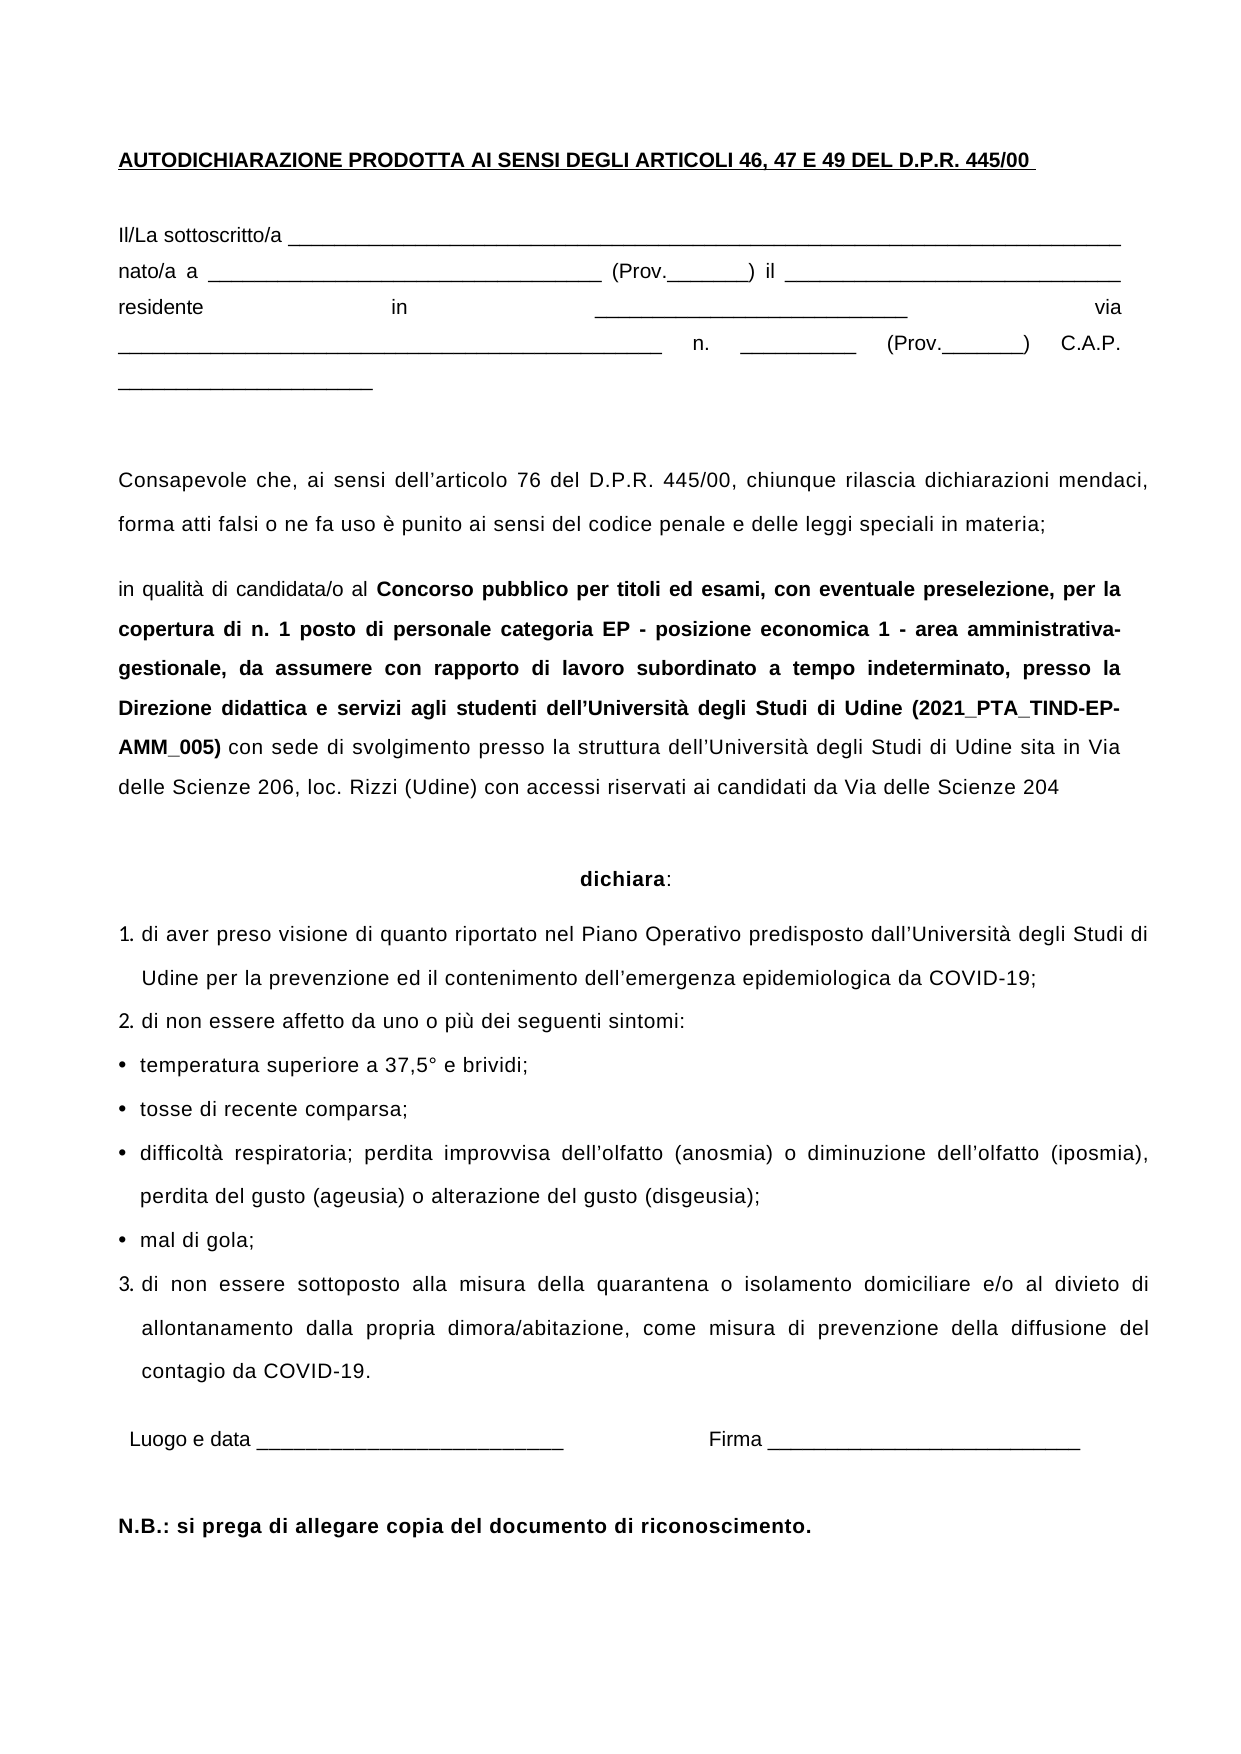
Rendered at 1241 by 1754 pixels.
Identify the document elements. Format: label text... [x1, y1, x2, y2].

text in qualità di candidata/o al Concorso pubblico per titoli ed esami, con eventuale preselezione, per la copertura di n. 1 posto di personale categoria EP - posizione economica 1 - area amministrativa-gestionale, da assumere con rapporto di lavoro subordinato a tempo indeterminato, presso la Direzione didattica e servizi agli studenti dell’Università degli Studi di Udine (2021_PTA_TIND-EP-AMM_005) con sede di svolgimento presso la struttura dell’Università degli Studi di Udine sita in Via delle Scienze 206, loc. Rizzi (Udine) con accessi riservati ai candidati da Via delle Scienze 204 [118, 565, 1122, 802]
list di aver preso visione di quanto riportato nel Piano Operativo predisposto dall’Università degli Studi di Udine per la prevenzione ed il contenimento dell’emergenza epidemiologica da COVID-19; [118, 906, 1151, 994]
text dichiara: [129, 854, 1122, 894]
text AUTODICHIARAZIONE PRODOTTA AI SENSI DEGLI ARTICOLI 46, 47 E 49 DEL D.P.R. 445/00 [118, 148, 1122, 173]
list mal di gola; [118, 1213, 1151, 1256]
text N.B.: si prega di allegare copia del documento di riconoscimento. [118, 1513, 1122, 1537]
list difficoltà respiratoria; perdita improvvisa dell’olfatto (anosmia) o diminuzione dell’olfatto (iposmia), perdita del gusto (ageusia) o alterazione del gusto (disgeusia); [118, 1125, 1151, 1213]
text Luogo e data _________________________ Firma ___________________________ [129, 1427, 1122, 1451]
list di non essere sottoposto alla misura della quarantena o isolamento domiciliare e/o al divieto di allontanamento dalla propria dimora/abitazione, come misura di prevenzione della diffusione del contagio da COVID-19. [118, 1256, 1151, 1388]
list Consapevole che, ai sensi dell’articolo 76 del D.P.R. 445/00, chiunque rilascia dichiarazioni mendaci, forma atti falsi o ne fa uso è punito ai sensi del codice penale e delle leggi speciali in materia; [118, 452, 1151, 540]
list di non essere affetto da uno o più dei seguenti sintomi: [118, 994, 1151, 1038]
text Il/La sottoscritto/a ________________________________________________________________________ nato/a a __________________________________ (Prov._______) il _____________________________ residente in ___________________________ via _______________________________________________ n. __________ (Prov._______) C.A.P. ______________________ [118, 223, 1122, 390]
list tosse di recente comparsa; [118, 1081, 1151, 1125]
list temperatura superiore a 37,5° e brividi; [118, 1038, 1151, 1081]
